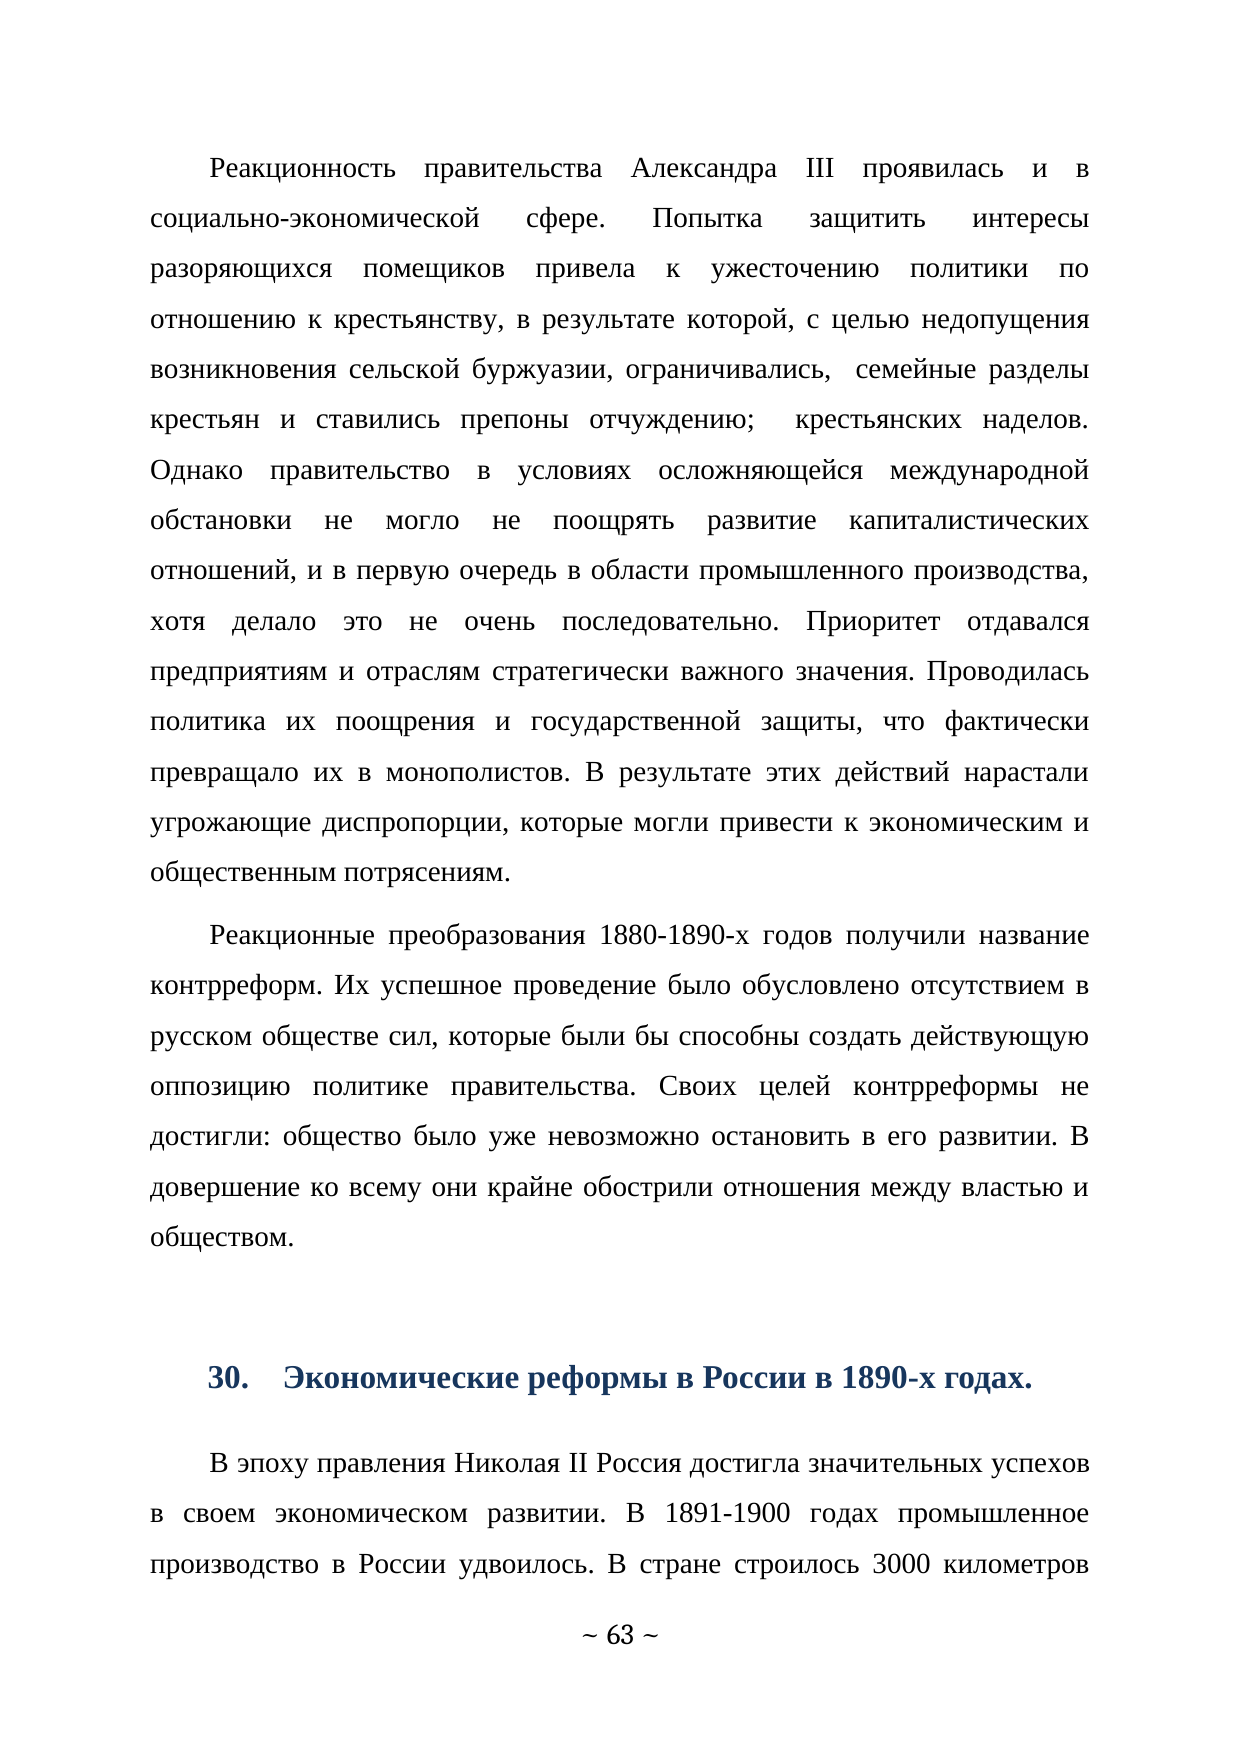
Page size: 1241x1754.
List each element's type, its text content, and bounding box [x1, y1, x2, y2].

text Реакционность правительства Александра III проявилась и в социально-экономической сфере. Попытка защитить интересы разоряющихся помещиков привела к ужесточению политики по отношению к крестьянству, в результате которой, с целью недопущения возникновения сельской буржуазии, ограничивались, семейные разделы крестьян и ставились препоны отчуждению; крестьянских наделов. Однако правительство в условиях осложняющейся международной обстановки не могло не поощрять развитие капиталистических отношений, и в первую очередь в области промышленного производства, хотя делало это не очень последовательно. Приоритет отдавался предприятиям и отраслям стратегически важного значения. Проводилась политика их поощрения и государственной защиты, что фактически превращало их в монополистов. В результате этих действий нарастали угрожающие диспропорции, которые могли привести к экономическим и общественным потрясениям. [150, 150, 1090, 888]
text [150, 1445, 1090, 1579]
text Реакционные преобразования 1880-1890-х годов получили название контрреформ. Их успешное проведение было обусловлено отсутствием в русском обществе сил, которые были бы способны создать действующую оппозицию политике правительства. Своих целей контрреформы не достигли: общество было уже невозможно остановить в его развитии. В довершение ко всему они крайне обострили отношения между властью и обществом. [150, 917, 1090, 1253]
subtitle Экономические реформы в России в 1890-х годах. [150, 1357, 1090, 1395]
